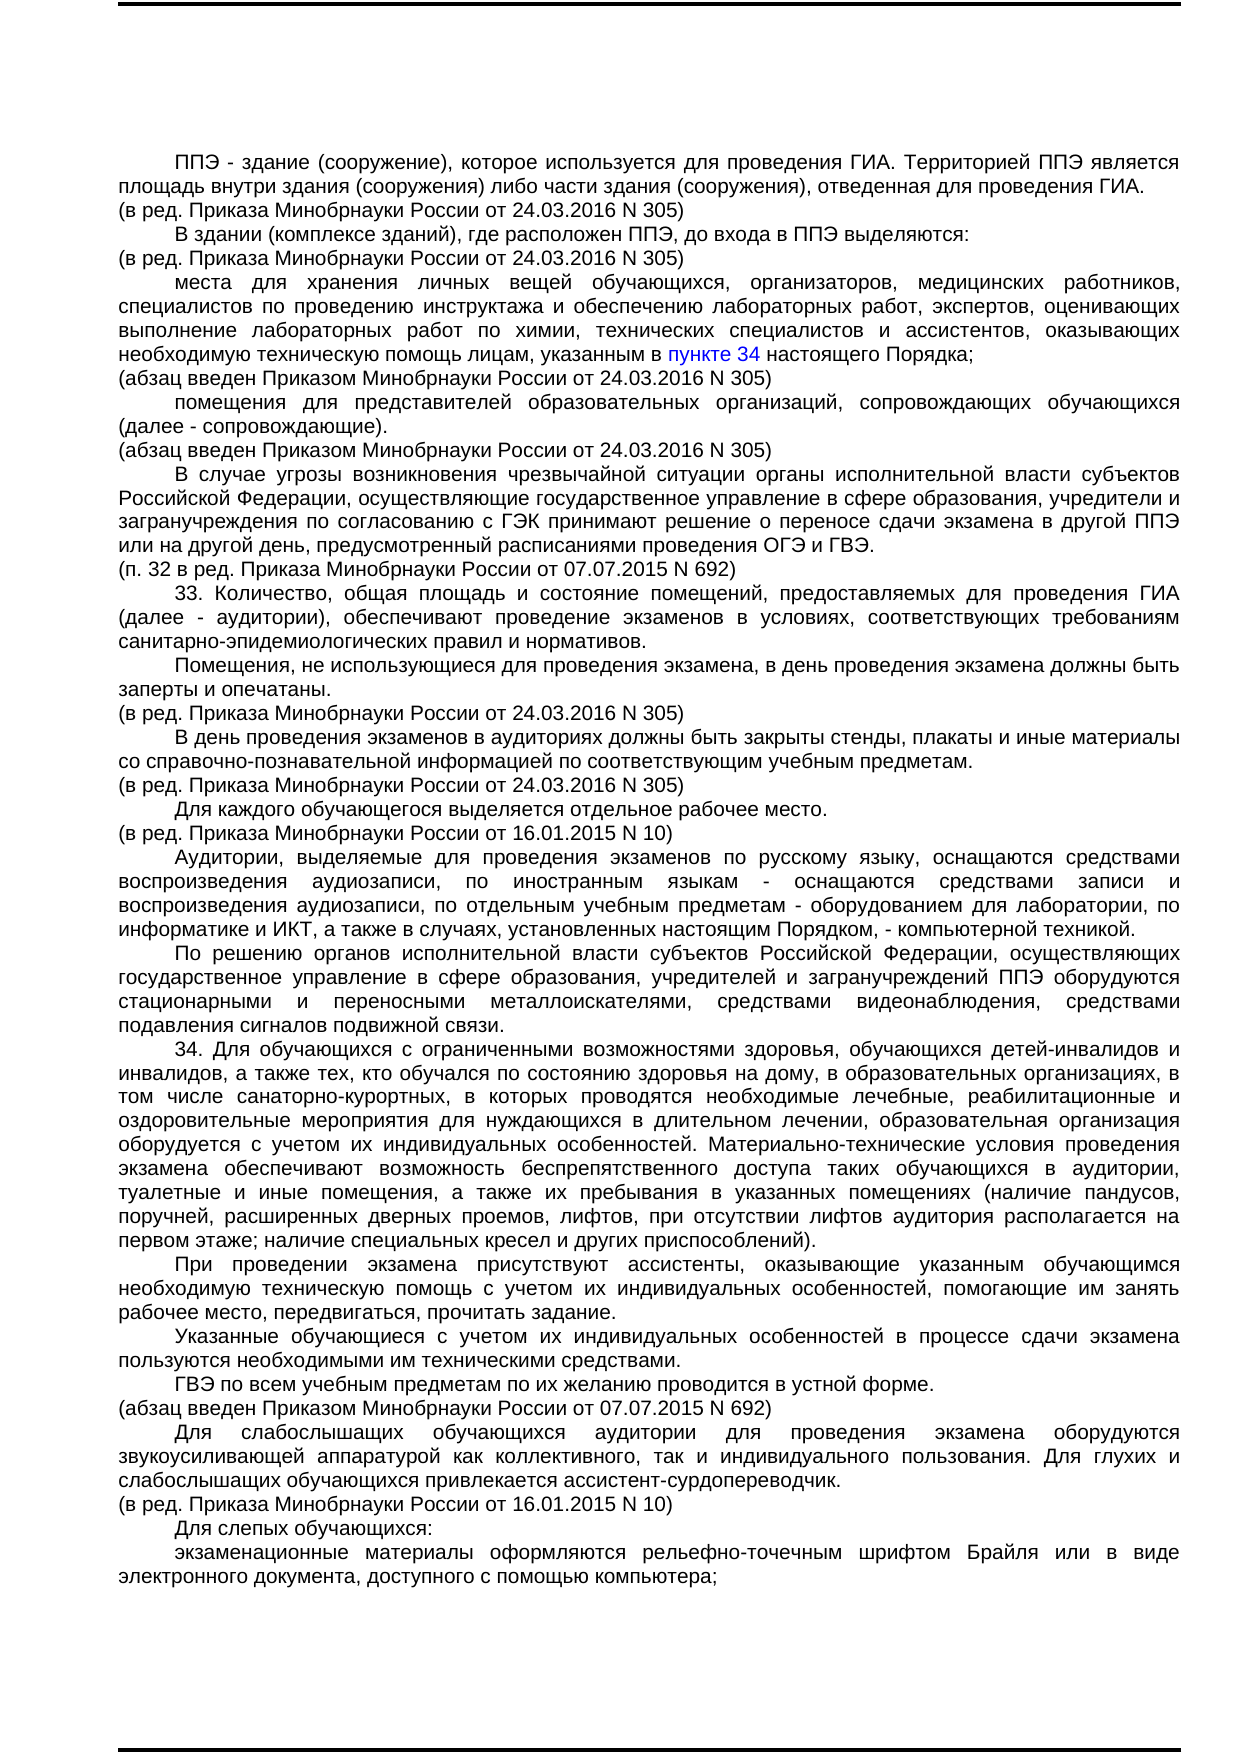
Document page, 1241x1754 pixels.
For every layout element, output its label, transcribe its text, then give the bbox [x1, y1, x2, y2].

text Указанные обучающиеся с учетом их индивидуальных особенностей в процессе сдачи экзамена пользуются необходимыми им техническими средствами. [118, 1324, 1181, 1372]
text 33. Количество, общая площадь и состояние помещений, предоставляемых для проведения ГИА (далее - аудитории), обеспечивают проведение экзаменов в условиях, соответствующих требованиям санитарно-эпидемиологических правил и нормативов. [118, 581, 1181, 653]
text В случае угрозы возникновения чрезвычайной ситуации органы исполнительной власти субъектов Российской Федерации, осуществляющие государственное управление в сфере образования, учредители и загранучреждения по согласованию с ГЭК принимают решение о переносе сдачи экзамена в другой ППЭ или на другой день, предусмотренный расписаниями проведения ОГЭ и ГВЭ. [118, 461, 1181, 557]
text Помещения, не использующиеся для проведения экзамена, в день проведения экзамена должны быть заперты и опечатаны. [118, 653, 1181, 701]
text (абзац введен Приказом Минобрнауки России от 07.07.2015 N 692) [118, 1396, 1181, 1420]
text помещения для представителей образовательных организаций, сопровождающих обучающихся (далее - сопровождающие). [118, 389, 1181, 437]
text В здании (комплексе зданий), где расположен ППЭ, до входа в ППЭ выделяются: [118, 222, 1181, 246]
text места для хранения личных вещей обучающихся, организаторов, медицинских работников, специалистов по проведению инструктажа и обеспечению лабораторных работ, экспертов, оценивающих выполнение лабораторных работ по химии, технических специалистов и ассистентов, оказывающих необходимую техническую помощь лицам, указанным в пункте 34 настоящего Порядка; [118, 270, 1181, 366]
text Для каждого обучающегося выделяется отдельное рабочее место. [118, 797, 1181, 821]
text По решению органов исполнительной власти субъектов Российской Федерации, осуществляющих государственное управление в сфере образования, учредителей и загранучреждений ППЭ оборудуются стационарными и переносными металлоискателями, средствами видеонаблюдения, средствами подавления сигналов подвижной связи. [118, 941, 1181, 1036]
text экзаменационные материалы оформляются рельефно-точечным шрифтом Брайля или в виде электронного документа, доступного с помощью компьютера; [118, 1539, 1181, 1587]
text Аудитории, выделяемые для проведения экзаменов по русскому языку, оснащаются средствами воспроизведения аудиозаписи, по иностранным языкам - оснащаются средствами записи и воспроизведения аудиозаписи, по отдельным учебным предметам - оборудованием для лаборатории, по информатике и ИКТ, а также в случаях, установленных настоящим Порядком, - компьютерной техникой. [118, 845, 1181, 941]
text Для слепых обучающихся: [118, 1516, 1181, 1539]
text (в ред. Приказа Минобрнауки России от 24.03.2016 N 305) [118, 198, 1181, 222]
text В день проведения экзаменов в аудиториях должны быть закрыты стенды, плакаты и иные материалы со справочно-познавательной информацией по соответствующим учебным предметам. [118, 725, 1181, 773]
text (в ред. Приказа Минобрнауки России от 16.01.2015 N 10) [118, 821, 1181, 845]
text При проведении экзамена присутствуют ассистенты, оказывающие указанным обучающимся необходимую техническую помощь с учетом их индивидуальных особенностей, помогающие им занять рабочее место, передвигаться, прочитать задание. [118, 1252, 1181, 1324]
text (в ред. Приказа Минобрнауки России от 16.01.2015 N 10) [118, 1492, 1181, 1516]
text (в ред. Приказа Минобрнауки России от 24.03.2016 N 305) [118, 246, 1181, 270]
text ППЭ - здание (сооружение), которое используется для проведения ГИА. Территорией ППЭ является площадь внутри здания (сооружения) либо части здания (сооружения), отведенная для проведения ГИА. [118, 150, 1181, 198]
text (в ред. Приказа Минобрнауки России от 24.03.2016 N 305) [118, 701, 1181, 725]
text (абзац введен Приказом Минобрнауки России от 24.03.2016 N 305) [118, 437, 1181, 461]
text (абзац введен Приказом Минобрнауки России от 24.03.2016 N 305) [118, 366, 1181, 389]
text (п. 32 в ред. Приказа Минобрнауки России от 07.07.2015 N 692) [118, 557, 1181, 581]
text (в ред. Приказа Минобрнауки России от 24.03.2016 N 305) [118, 773, 1181, 797]
text ГВЭ по всем учебным предметам по их желанию проводится в устной форме. [118, 1372, 1181, 1396]
text Для слабослышащих обучающихся аудитории для проведения экзамена оборудуются звукоусиливающей аппаратурой как коллективного, так и индивидуального пользования. Для глухих и слабослышащих обучающихся привлекается ассистент-сурдопереводчик. [118, 1420, 1181, 1492]
text 34. Для обучающихся с ограниченными возможностями здоровья, обучающихся детей-инвалидов и инвалидов, а также тех, кто обучался по состоянию здоровья на дому, в образовательных организациях, в том числе санаторно-курортных, в которых проводятся необходимые лечебные, реабилитационные и оздоровительные мероприятия для нуждающихся в длительном лечении, образовательная организация оборудуется с учетом их индивидуальных особенностей. Материально-технические условия проведения экзамена обеспечивают возможность беспрепятственного доступа таких обучающихся в аудитории, туалетные и иные помещения, а также их пребывания в указанных помещениях (наличие пандусов, поручней, расширенных дверных проемов, лифтов, при отсутствии лифтов аудитория располагается на первом этаже; наличие специальных кресел и других приспособлений). [118, 1036, 1181, 1252]
